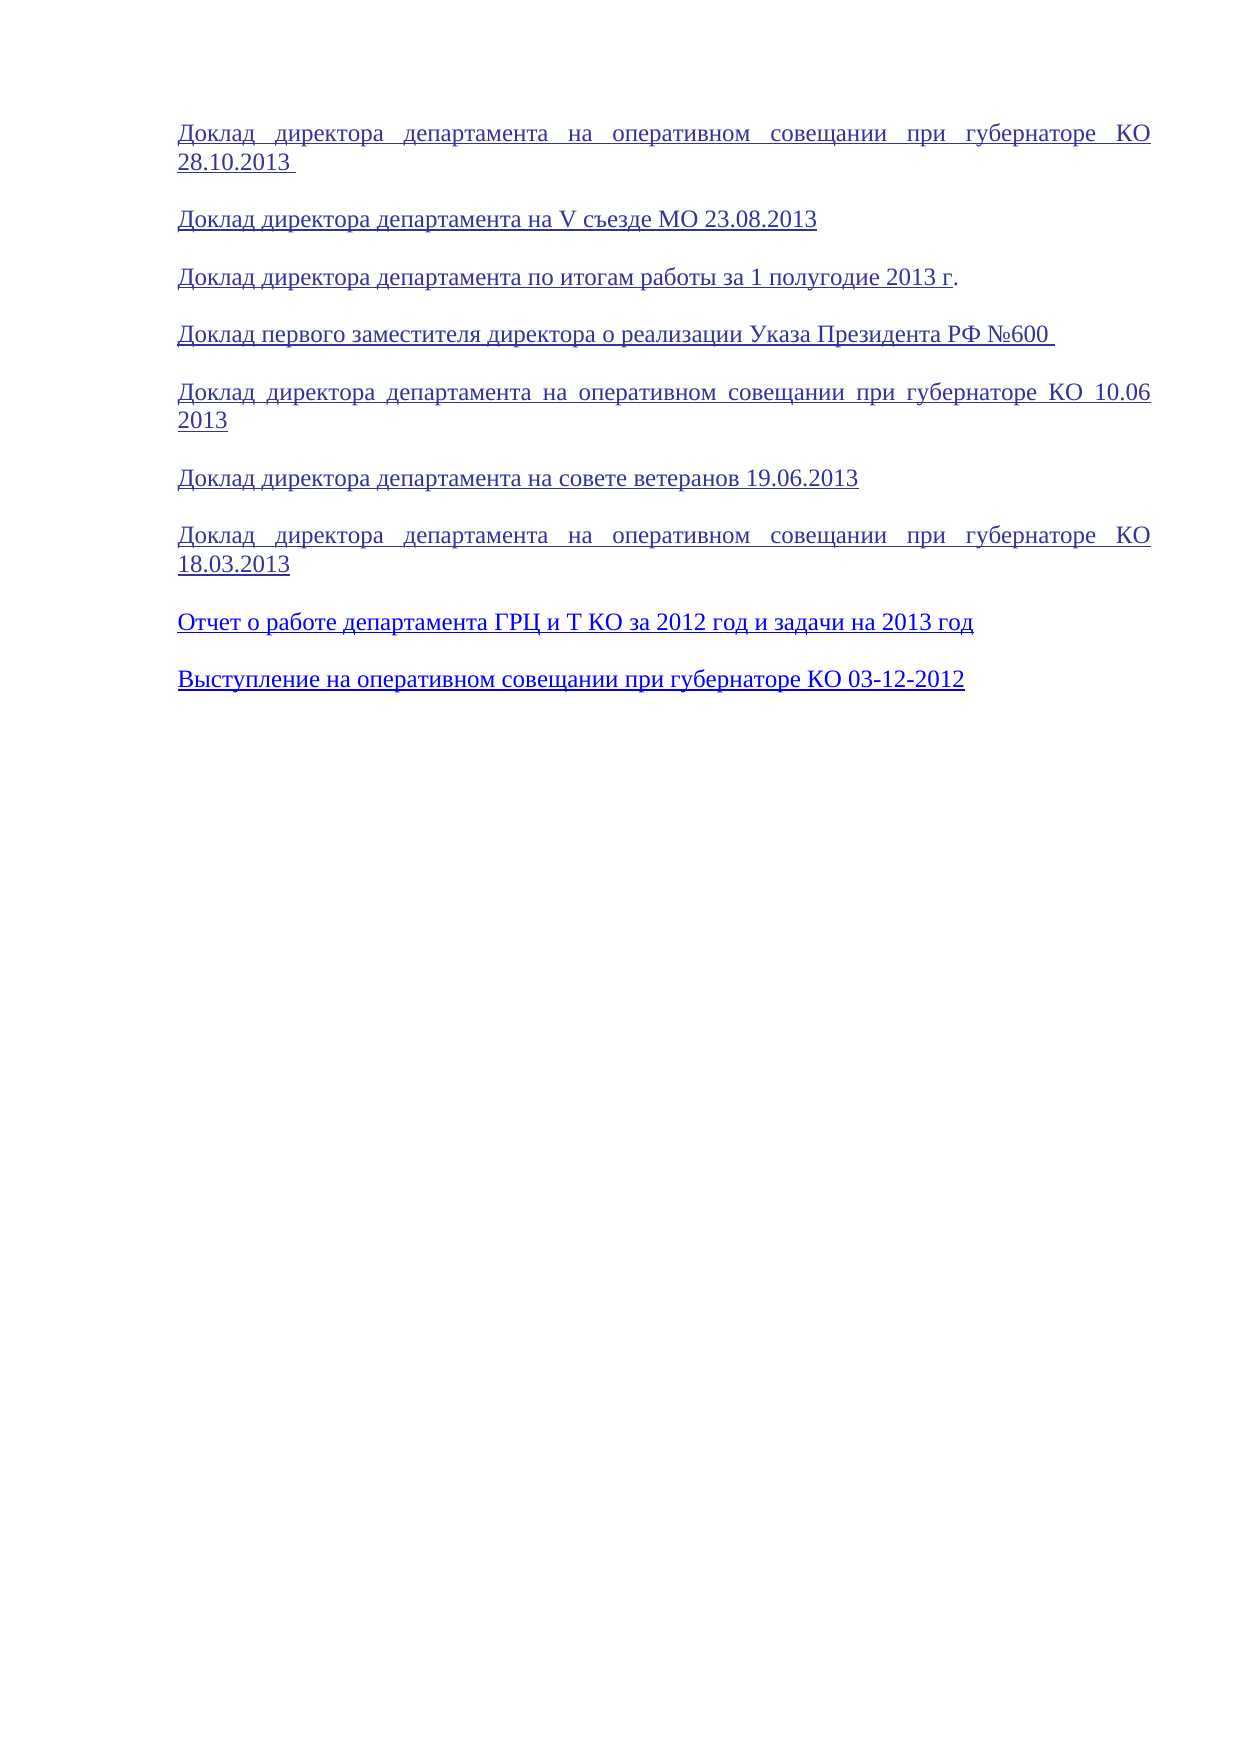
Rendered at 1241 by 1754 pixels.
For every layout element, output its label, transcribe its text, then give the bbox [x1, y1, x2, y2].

text Доклад директора департамента на оперативном совещании при губернаторе КО 28.10.2013 [177, 118, 1152, 176]
text Доклад директора департамента на оперативном совещании при губернаторе КО 10.06 2013 [177, 377, 1152, 434]
text Доклад директора департамента на V съезде МО 23.08.2013 [177, 204, 1152, 233]
text Выступление на оперативном совещании при губернаторе КО 03-12-2012 [177, 664, 1152, 693]
text Доклад директора департамента на совете ветеранов 19.06.2013 [177, 463, 1152, 492]
text Отчет о работе департамента ГРЦ и Т КО за 2012 год и задачи на 2013 год [177, 607, 1152, 636]
text Доклад директора департамента на оперативном совещании при губернаторе КО 18.03.2013 [177, 521, 1152, 578]
text Доклад первого заместителя директора о реализации Указа Президента РФ №600 [177, 319, 1152, 348]
text Доклад директора департамента по итогам работы за 1 полугодие 2013 г. [177, 262, 1152, 291]
